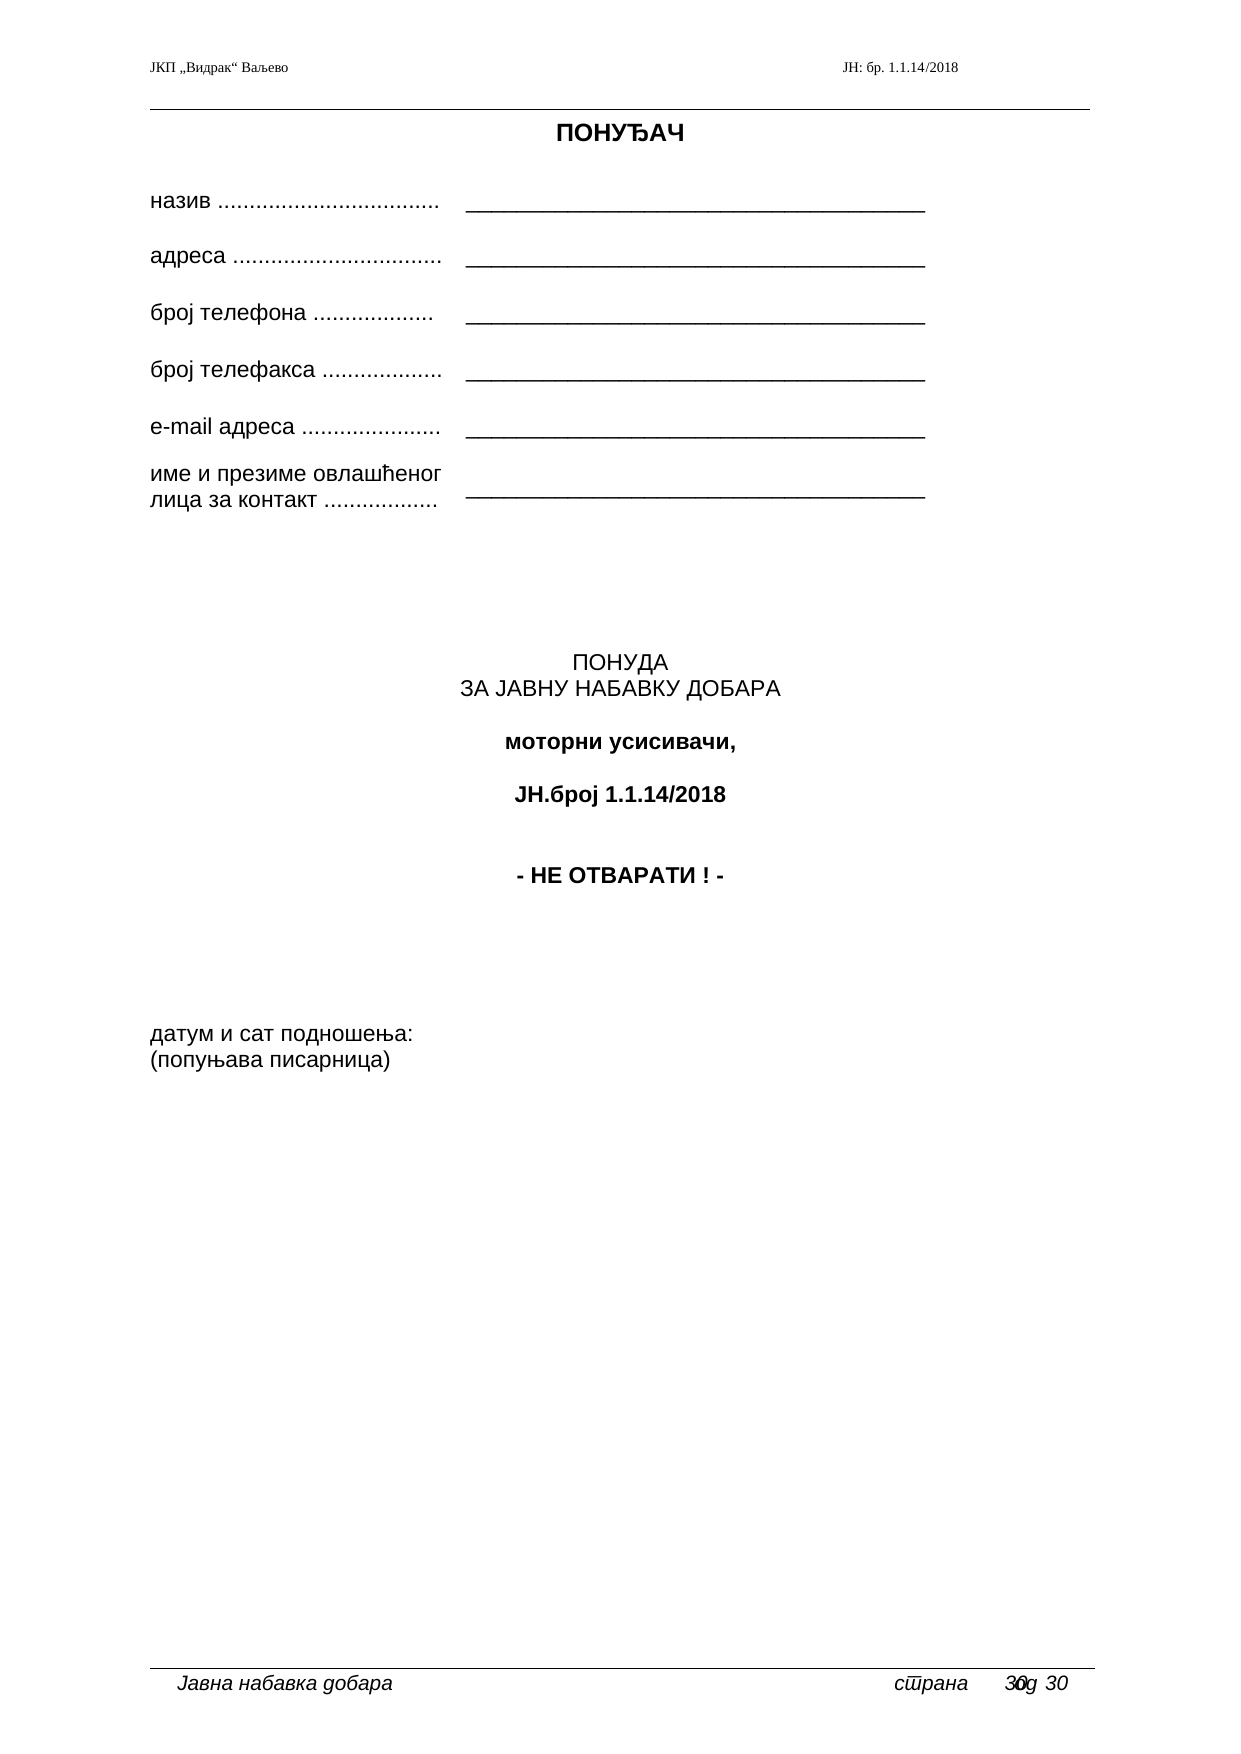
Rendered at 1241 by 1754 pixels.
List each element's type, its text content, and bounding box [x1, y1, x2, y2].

text ПОНУДА [150, 649, 1090, 675]
table_cell ____________________________________ [455, 342, 1101, 397]
table_cell ____________________________________ [455, 228, 1101, 283]
table_cell број телефона ................... [139, 283, 454, 342]
text датум и сат подношења: [150, 1020, 1090, 1046]
table_cell ____________________________________ [455, 283, 1101, 342]
table_cell е-mail адреса ...................... [139, 397, 454, 455]
text ЈН.број 1.1.14/2018 [150, 781, 1090, 807]
text - НЕ ОТВАРАТИ ! - [150, 862, 1090, 888]
table_cell адреса ................................. [139, 228, 454, 283]
table_header назив ................................... [139, 173, 454, 228]
table_cell ____________________________________ [455, 397, 1101, 455]
text (попуњава писарница) [150, 1046, 1090, 1073]
table_header ____________________________________ [455, 173, 1101, 228]
text ЗА ЈАВНУ НАБАВКУ ДОБАРА [150, 675, 1090, 701]
table_cell број телефакса ................... [139, 342, 454, 397]
text моторни усисивачи, [150, 728, 1090, 754]
table_cell име и презиме овлашћеног лица за контакт .................. [139, 455, 454, 517]
table_cell ____________________________________ [455, 455, 1101, 517]
text ПОНУЂАЧ [150, 118, 1090, 147]
